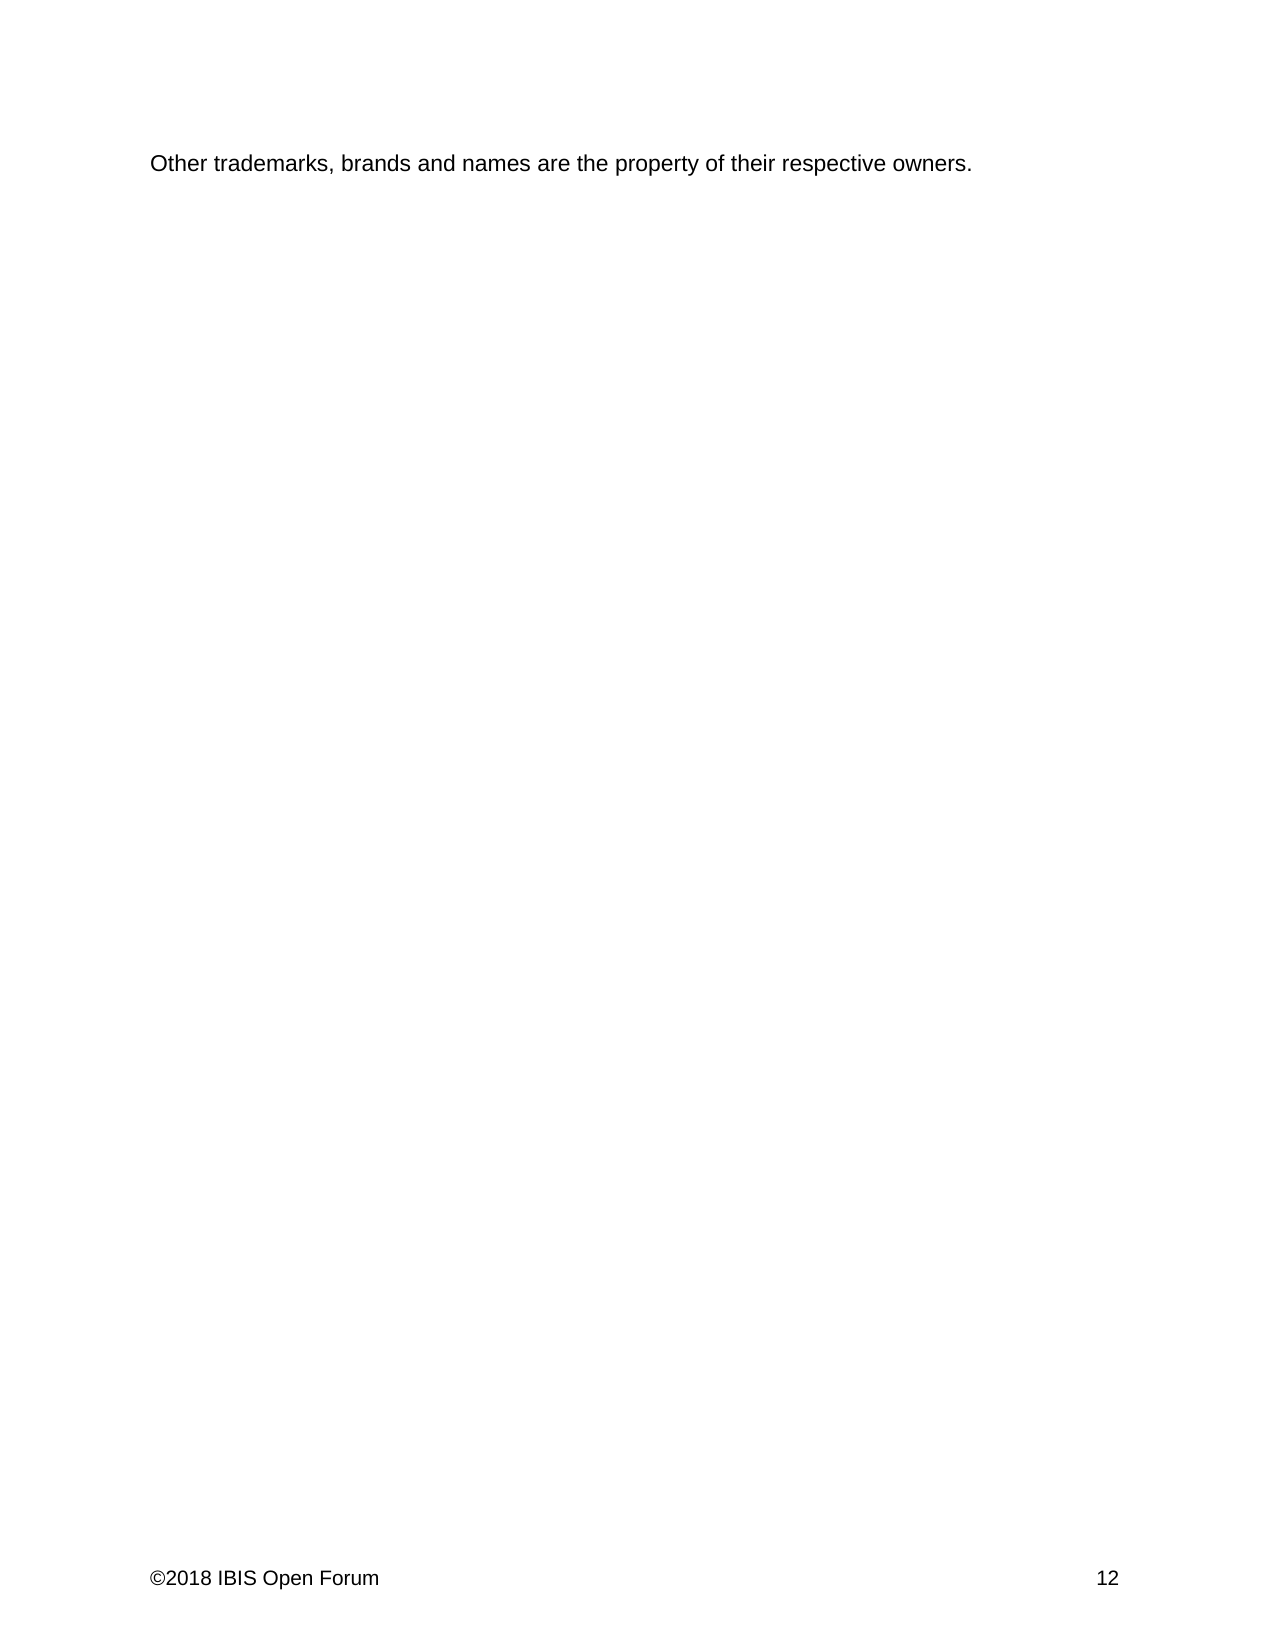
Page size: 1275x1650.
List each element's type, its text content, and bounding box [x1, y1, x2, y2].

text Other trademarks, brands and names are the property of their respective owners. [150, 150, 1124, 176]
